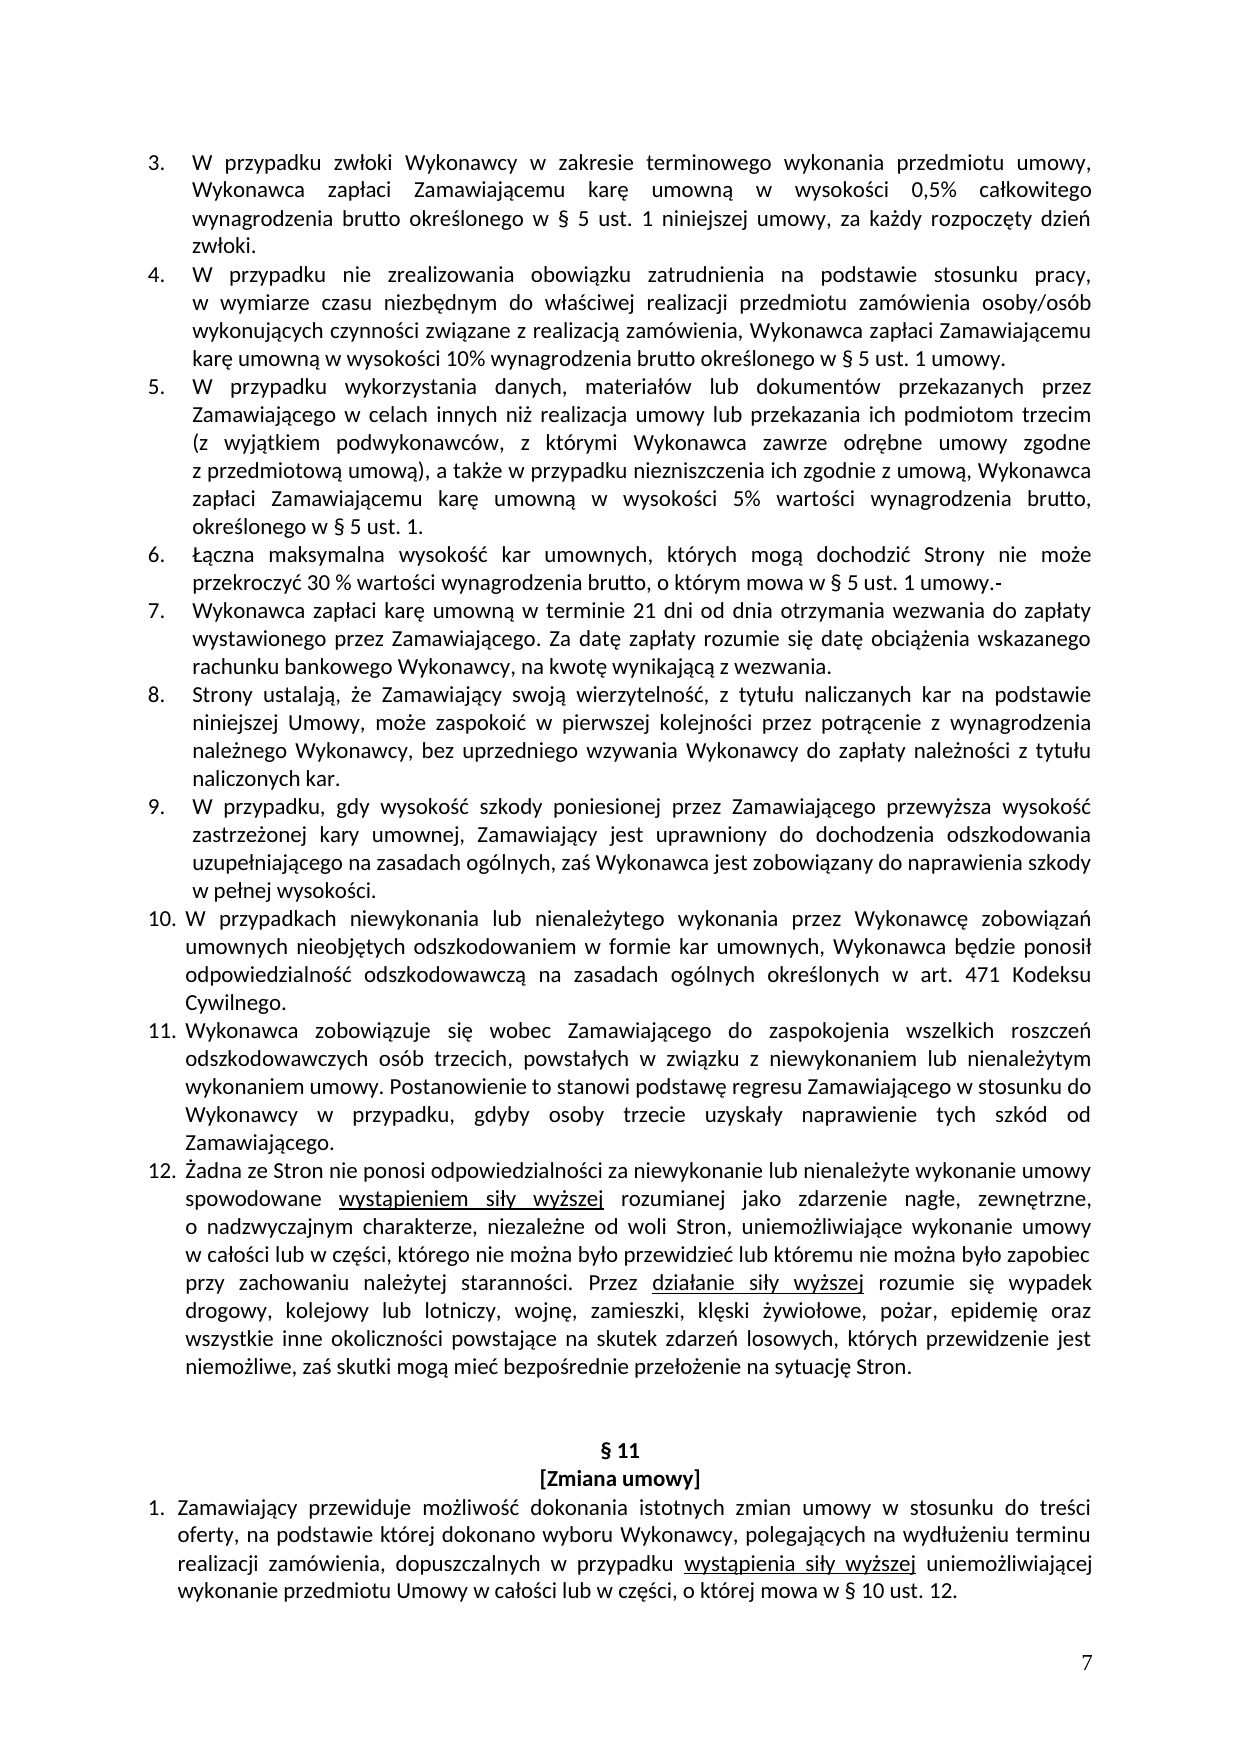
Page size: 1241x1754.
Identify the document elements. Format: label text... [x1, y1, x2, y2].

list Łączna maksymalna wysokość kar umownych, których mogą dochodzić Strony nie może przekroczyć 30 % wartości wynagrodzenia brutto, o którym mowa w § 5 ust. 1 umowy. [148, 540, 1093, 596]
list W przypadkach niewykonania lub nienależytego wykonania przez Wykonawcę zobowiązań umownych nieobjętych odszkodowaniem w formie kar umownych, Wykonawca będzie ponosił odpowiedzialność odszkodowawczą na zasadach ogólnych określonych w art. 471 Kodeksu Cywilnego. [148, 904, 1093, 1016]
list W przypadku wykorzystania danych, materiałów lub dokumentów przekazanych przez Zamawiającego w celach innych niż realizacja umowy lub przekazania ich podmiotom trzecim (z wyjątkiem podwykonawców, z którymi Wykonawca zawrze odrębne umowy zgodne z przedmiotową umową), a także w przypadku niezniszczenia ich zgodnie z umową, Wykonawca zapłaci Zamawiającemu karę umowną w wysokości 5% wartości wynagrodzenia brutto, określonego w § 5 ust. 1. [148, 372, 1093, 540]
list Wykonawca zobowiązuje się wobec Zamawiającego do zaspokojenia wszelkich roszczeń odszkodowawczych osób trzecich, powstałych w związku z niewykonaniem lub nienależytym wykonaniem umowy. Postanowienie to stanowi podstawę regresu Zamawiającego w stosunku do Wykonawcy w przypadku, gdyby osoby trzecie uzyskały naprawienie tych szkód od Zamawiającego. [148, 1016, 1093, 1156]
list Żadna ze Stron nie ponosi odpowiedzialności za niewykonanie lub nienależyte wykonanie umowy spowodowane wystąpieniem siły wyższej rozumianej jako zdarzenie nagłe, zewnętrzne, o nadzwyczajnym charakterze, niezależne od woli Stron, uniemożliwiające wykonanie umowy w całości lub w części, którego nie można było przewidzieć lub któremu nie można było zapobiec przy zachowaniu należytej staranności. Przez działanie siły wyższej rozumie się wypadek drogowy, kolejowy lub lotniczy, wojnę, zamieszki, klęski żywiołowe, pożar, epidemię oraz wszystkie inne okoliczności powstające na skutek zdarzeń losowych, których przewidzenie jest niemożliwe, zaś skutki mogą mieć bezpośrednie przełożenie na sytuację Stron. [148, 1156, 1093, 1381]
text § 11 [148, 1437, 1093, 1464]
list Strony ustalają, że Zamawiający swoją wierzytelność, z tytułu naliczanych kar na podstawie niniejszej Umowy, może zaspokoić w pierwszej kolejności przez potrącenie z wynagrodzenia należnego Wykonawcy, bez uprzedniego wzywania Wykonawcy do zapłaty należności z tytułu naliczonych kar. [148, 680, 1093, 792]
text [Zmiana umowy] [148, 1464, 1093, 1493]
list W przypadku nie zrealizowania obowiązku zatrudnienia na podstawie stosunku pracy, w wymiarze czasu niezbędnym do właściwej realizacji przedmiotu zamówienia osoby/osób wykonujących czynności związane z realizacją zamówienia, Wykonawca zapłaci Zamawiającemu karę umowną w wysokości 10% wynagrodzenia brutto określonego w § 5 ust. 1 umowy. [148, 260, 1093, 372]
list Zamawiający przewiduje możliwość dokonania istotnych zmian umowy w stosunku do treści oferty, na podstawie której dokonano wyboru Wykonawcy, polegających na wydłużeniu terminu realizacji zamówienia, dopuszczalnych w przypadku wystąpienia siły wyższej uniemożliwiającej wykonanie przedmiotu Umowy w całości lub w części, o której mowa w § 10 ust. 12. [148, 1493, 1093, 1605]
list W przypadku zwłoki Wykonawcy w zakresie terminowego wykonania przedmiotu umowy, Wykonawca zapłaci Zamawiającemu karę umowną w wysokości 0,5% całkowitego wynagrodzenia brutto określonego w § 5 ust. 1 niniejszej umowy, za każdy rozpoczęty dzień zwłoki. [148, 148, 1093, 260]
list Wykonawca zapłaci karę umowną w terminie 21 dni od dnia otrzymania wezwania do zapłaty wystawionego przez Zamawiającego. Za datę zapłaty rozumie się datę obciążenia wskazanego rachunku bankowego Wykonawcy, na kwotę wynikającą z wezwania. [148, 596, 1093, 680]
list W przypadku, gdy wysokość szkody poniesionej przez Zamawiającego przewyższa wysokość zastrzeżonej kary umownej, Zamawiający jest uprawniony do dochodzenia odszkodowania uzupełniającego na zasadach ogólnych, zaś Wykonawca jest zobowiązany do naprawienia szkody w pełnej wysokości. [148, 792, 1093, 904]
